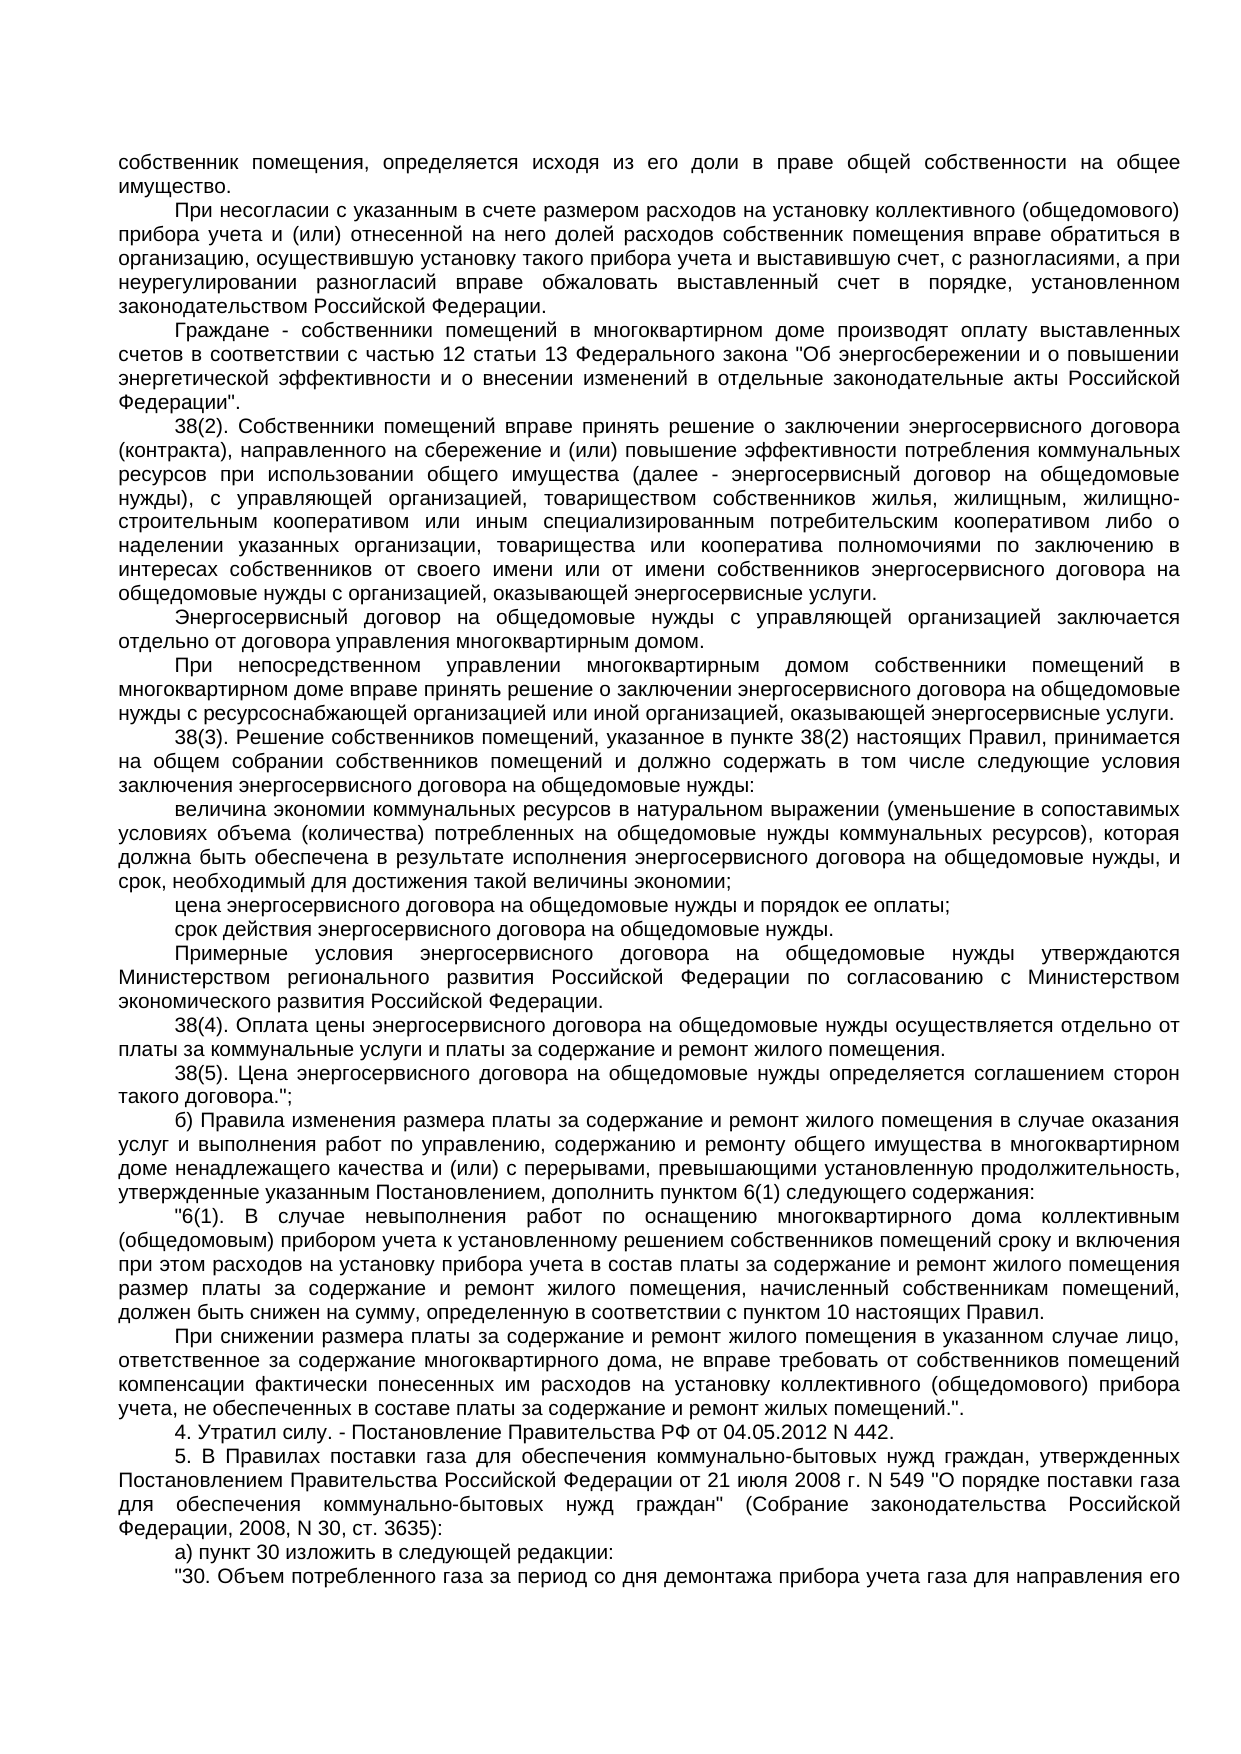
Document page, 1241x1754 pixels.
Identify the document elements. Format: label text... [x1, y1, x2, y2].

text цена энергосервисного договора на общедомовые нужды и порядок ее оплаты; [118, 893, 1181, 917]
text 5. В Правилах поставки газа для обеспечения коммунально-бытовых нужд граждан, утвержденных Постановлением Правительства Российской Федерации от 21 июля 2008 г. N 549 "О порядке поставки газа для обеспечения коммунально-бытовых нужд граждан" (Собрание законодательства Российской Федерации, 2008, N 30, ст. 3635): [118, 1444, 1181, 1539]
text б) Правила изменения размера платы за содержание и ремонт жилого помещения в случае оказания услуг и выполнения работ по управлению, содержанию и ремонту общего имущества в многоквартирном доме ненадлежащего качества и (или) с перерывами, превышающими установленную продолжительность, утвержденные указанным Постановлением, дополнить пунктом 6(1) следующего содержания: [118, 1108, 1181, 1204]
text 38(5). Цена энергосервисного договора на общедомовые нужды определяется соглашением сторон такого договора."; [118, 1060, 1181, 1108]
text срок действия энергосервисного договора на общедомовые нужды. [118, 917, 1181, 941]
text 38(4). Оплата цены энергосервисного договора на общедомовые нужды осуществляется отдельно от платы за коммунальные услуги и платы за содержание и ремонт жилого помещения. [118, 1012, 1181, 1060]
text величина экономии коммунальных ресурсов в натуральном выражении (уменьшение в сопоставимых условиях объема (количества) потребленных на общедомовые нужды коммунальных ресурсов), которая должна быть обеспечена в результате исполнения энергосервисного договора на общедомовые нужды, и срок, необходимый для достижения такой величины экономии; [118, 797, 1181, 893]
text Примерные условия энергосервисного договора на общедомовые нужды утверждаются Министерством регионального развития Российской Федерации по согласованию с Министерством экономического развития Российской Федерации. [118, 941, 1181, 1012]
text При несогласии с указанным в счете размером расходов на установку коллективного (общедомового) прибора учета и (или) отнесенной на него долей расходов собственник помещения вправе обратиться в организацию, осуществившую установку такого прибора учета и выставившую счет, с разногласиями, а при неурегулировании разногласий вправе обжаловать выставленный счет в порядке, установленном законодательством Российской Федерации. [118, 198, 1181, 318]
text Энергосервисный договор на общедомовые нужды с управляющей организацией заключается отдельно от договора управления многоквартирным домом. [118, 605, 1181, 653]
text При снижении размера платы за содержание и ремонт жилого помещения в указанном случае лицо, ответственное за содержание многоквартирного дома, не вправе требовать от собственников помещений компенсации фактически понесенных им расходов на установку коллективного (общедомового) прибора учета, не обеспеченных в составе платы за содержание и ремонт жилых помещений.". [118, 1324, 1181, 1420]
text а) пункт 30 изложить в следующей редакции: [118, 1539, 1181, 1563]
text 38(3). Решение собственников помещений, указанное в пункте 38(2) настоящих Правил, принимается на общем собрании собственников помещений и должно содержать в том числе следующие условия заключения энергосервисного договора на общедомовые нужды: [118, 725, 1181, 797]
text 38(2). Собственники помещений вправе принять решение о заключении энергосервисного договора (контракта), направленного на сбережение и (или) повышение эффективности потребления коммунальных ресурсов при использовании общего имущества (далее - энергосервисный договор на общедомовые нужды), с управляющей организацией, товариществом собственников жилья, жилищным, жилищно-строительным кооперативом или иным специализированным потребительским кооперативом либо о наделении указанных организации, товарищества или кооператива полномочиями по заключению в интересах собственников от своего имени или от имени собственников энергосервисного договора на общедомовые нужды с организацией, оказывающей энергосервисные услуги. [118, 413, 1181, 605]
text "6(1). В случае невыполнения работ по оснащению многоквартирного дома коллективным (общедомовым) прибором учета к установленному решением собственников помещений сроку и включения при этом расходов на установку прибора учета в состав платы за содержание и ремонт жилого помещения размер платы за содержание и ремонт жилого помещения, начисленный собственникам помещений, должен быть снижен на сумму, определенную в соответствии с пунктом 10 настоящих Правил. [118, 1204, 1181, 1324]
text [118, 150, 1181, 198]
text Граждане - собственники помещений в многоквартирном доме производят оплату выставленных счетов в соответствии с частью 12 статьи 13 Федерального закона "Об энергосбережении и о повышении энергетической эффективности и о внесении изменений в отдельные законодательные акты Российской Федерации". [118, 318, 1181, 413]
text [118, 1563, 1181, 1587]
text При непосредственном управлении многоквартирным домом собственники помещений в многоквартирном доме вправе принять решение о заключении энергосервисного договора на общедомовые нужды с ресурсоснабжающей организацией или иной организацией, оказывающей энергосервисные услуги. [118, 653, 1181, 725]
text 4. Утратил силу. - Постановление Правительства РФ от 04.05.2012 N 442. [118, 1420, 1181, 1444]
